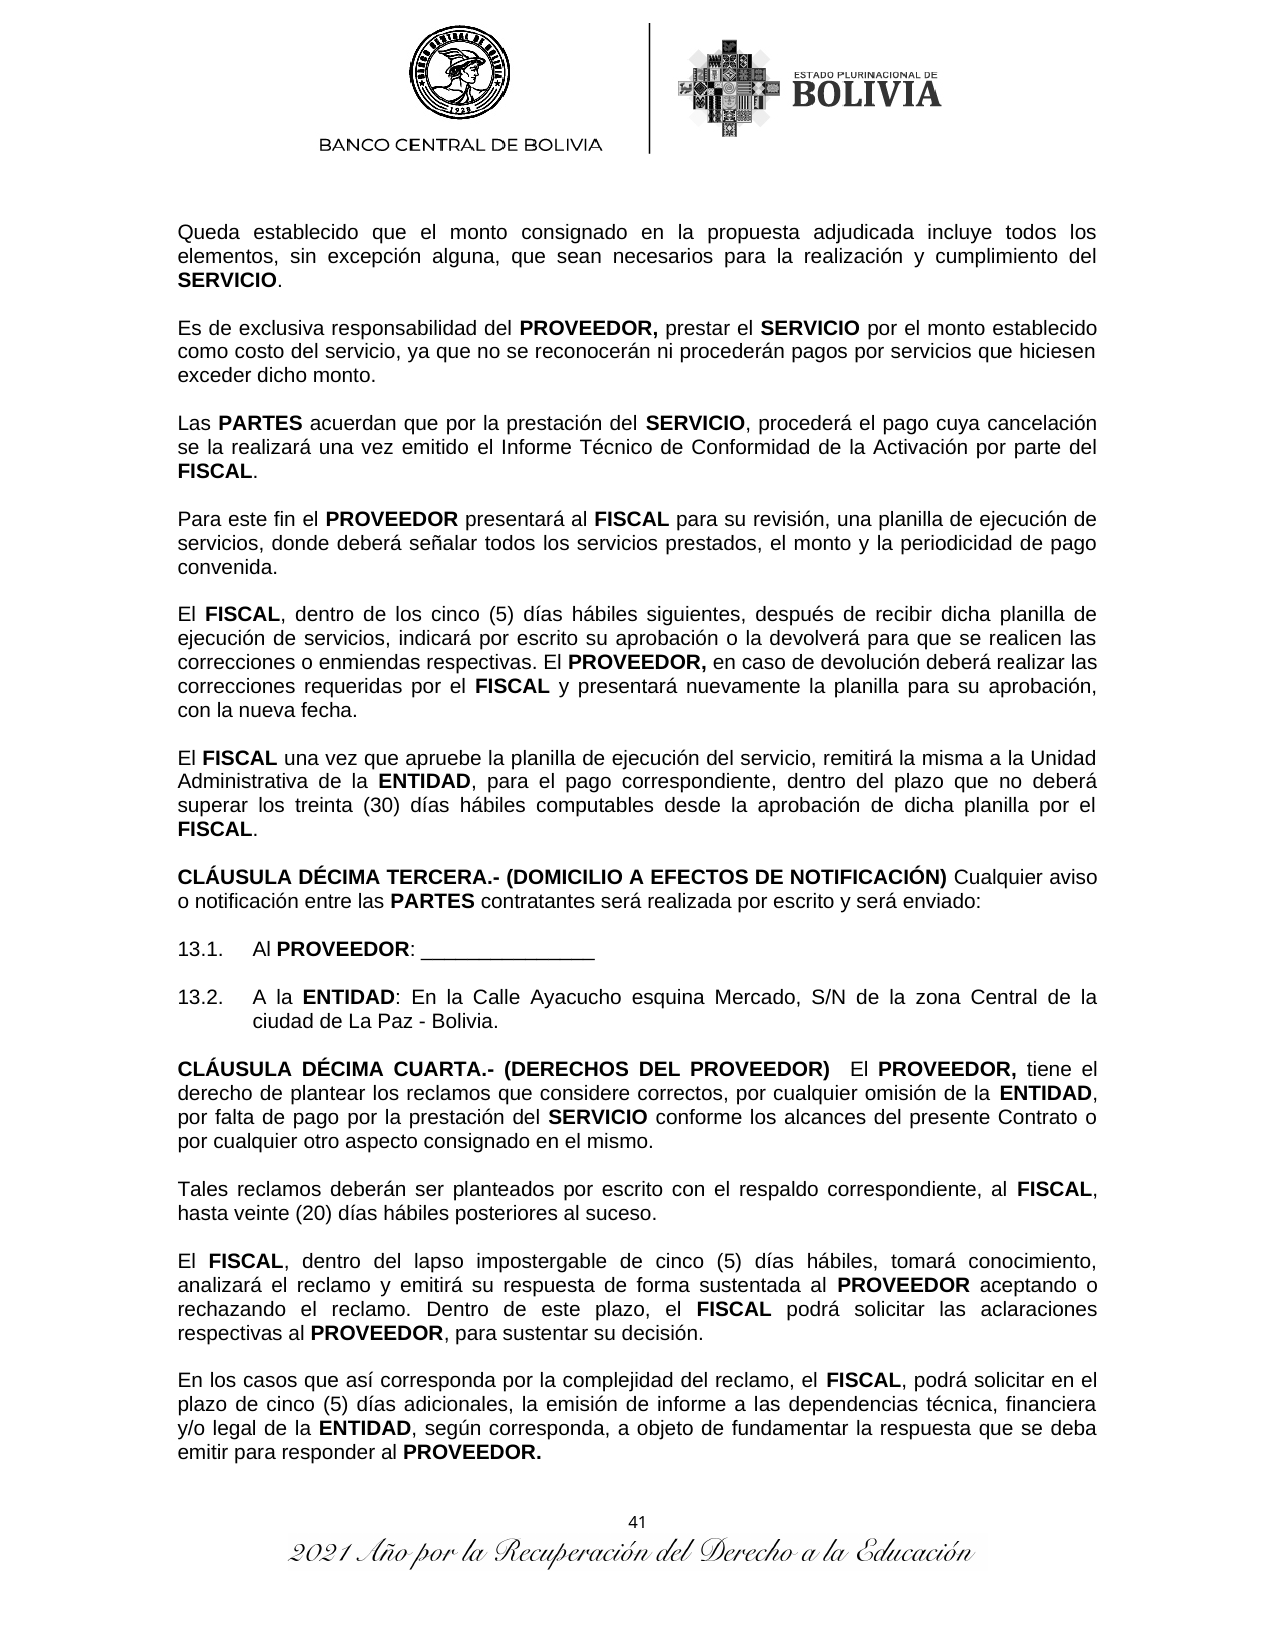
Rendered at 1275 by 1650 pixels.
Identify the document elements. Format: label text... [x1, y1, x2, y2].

picture [10, 9, 1273, 173]
list Al PROVEEDOR: _______________ [177, 937, 1098, 961]
text CLÁUSULA DÉCIMA TERCERA.- (DOMICILIO A EFECTOS DE NOTIFICACIÓN) Cualquier aviso o notificación entre las PARTES contratantes será realizada por escrito y será enviado: [177, 865, 1098, 913]
text El FISCAL, dentro del lapso impostergable de cinco (5) días hábiles, tomará conocimiento, analizará el reclamo y emitirá su respuesta de forma sustentada al PROVEEDOR aceptando o rechazando el reclamo. Dentro de este plazo, el FISCAL podrá solicitar las aclaraciones respectivas al PROVEEDOR, para sustentar su decisión. [177, 1248, 1098, 1344]
text Las PARTES acuerdan que por la prestación del SERVICIO, procederá el pago cuya cancelación se la realizará una vez emitido el Informe Técnico de Conformidad de la Activación por parte del FISCAL. [177, 411, 1098, 483]
text En los casos que así corresponda por la complejidad del reclamo, el FISCAL, podrá solicitar en el plazo de cinco (5) días adicionales, la emisión de informe a las dependencias técnica, financiera y/o legal de la ENTIDAD, según corresponda, a objeto de fundamentar la respuesta que se deba emitir para responder al PROVEEDOR. [177, 1368, 1098, 1464]
picture [287, 1533, 988, 1571]
text El FISCAL, dentro de los cinco (5) días hábiles siguientes, después de recibir dicha planilla de ejecución de servicios, indicará por escrito su aprobación o la devolverá para que se realicen las correcciones o enmiendas respectivas. El PROVEEDOR, en caso de devolución deberá realizar las correcciones requeridas por el FISCAL y presentará nuevamente la planilla para su aprobación, con la nueva fecha. [177, 602, 1098, 721]
text El FISCAL una vez que apruebe la planilla de ejecución del servicio, remitirá la misma a la Unidad Administrativa de la ENTIDAD, para el pago correspondiente, dentro del plazo que no deberá superar los treinta (30) días hábiles computables desde la aprobación de dicha planilla por el FISCAL. [177, 745, 1098, 841]
text Tales reclamos deberán ser planteados por escrito con el respaldo correspondiente, al FISCAL, hasta veinte (20) días hábiles posteriores al suceso. [177, 1177, 1098, 1224]
text Queda establecido que el monto consignado en la propuesta adjudicada incluye todos los elementos, sin excepción alguna, que sean necesarios para la realización y cumplimiento del SERVICIO. [177, 219, 1098, 291]
text CLÁUSULA DÉCIMA CUARTA.- (DERECHOS DEL PROVEEDOR) El PROVEEDOR, tiene el derecho de plantear los reclamos que considere correctos, por cualquier omisión de la ENTIDAD, por falta de pago por la prestación del SERVICIO conforme los alcances del presente Contrato o por cualquier otro aspecto consignado en el mismo. [177, 1057, 1098, 1153]
text Para este fin el PROVEEDOR presentará al FISCAL para su revisión, una planilla de ejecución de servicios, donde deberá señalar todos los servicios prestados, el monto y la periodicidad de pago convenida. [177, 507, 1098, 579]
text Es de exclusiva responsabilidad del PROVEEDOR, prestar el SERVICIO por el monto establecido como costo del servicio, ya que no se reconocerán ni procederán pagos por servicios que hiciesen exceder dicho monto. [177, 315, 1098, 387]
list A la ENTIDAD: En la Calle Ayacucho esquina Mercado, S/N de la zona Central de la ciudad de La Paz - Bolivia. [177, 985, 1098, 1033]
